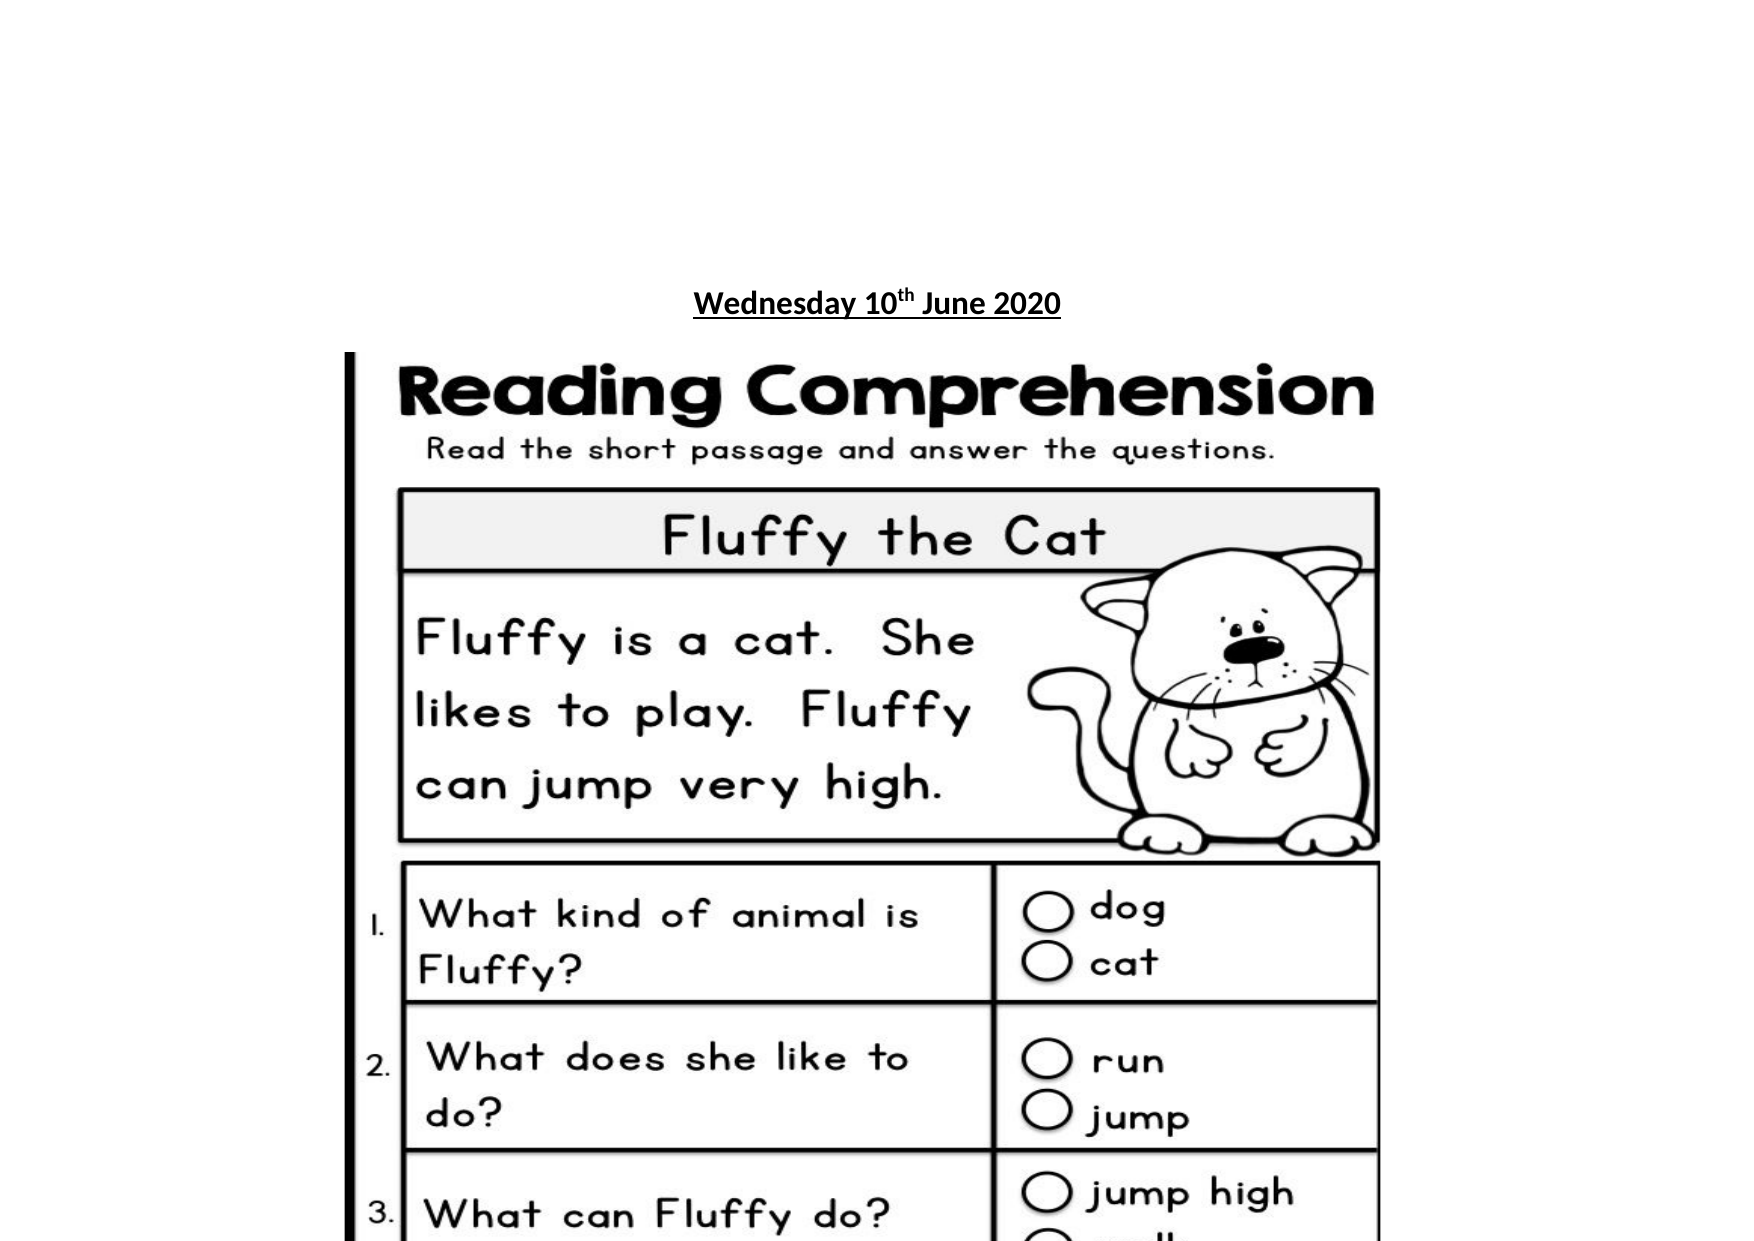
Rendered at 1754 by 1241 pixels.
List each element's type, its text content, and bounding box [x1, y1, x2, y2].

picture [344, 352, 1381, 1241]
text Wednesday 10th June 2020 [150, 282, 1604, 323]
